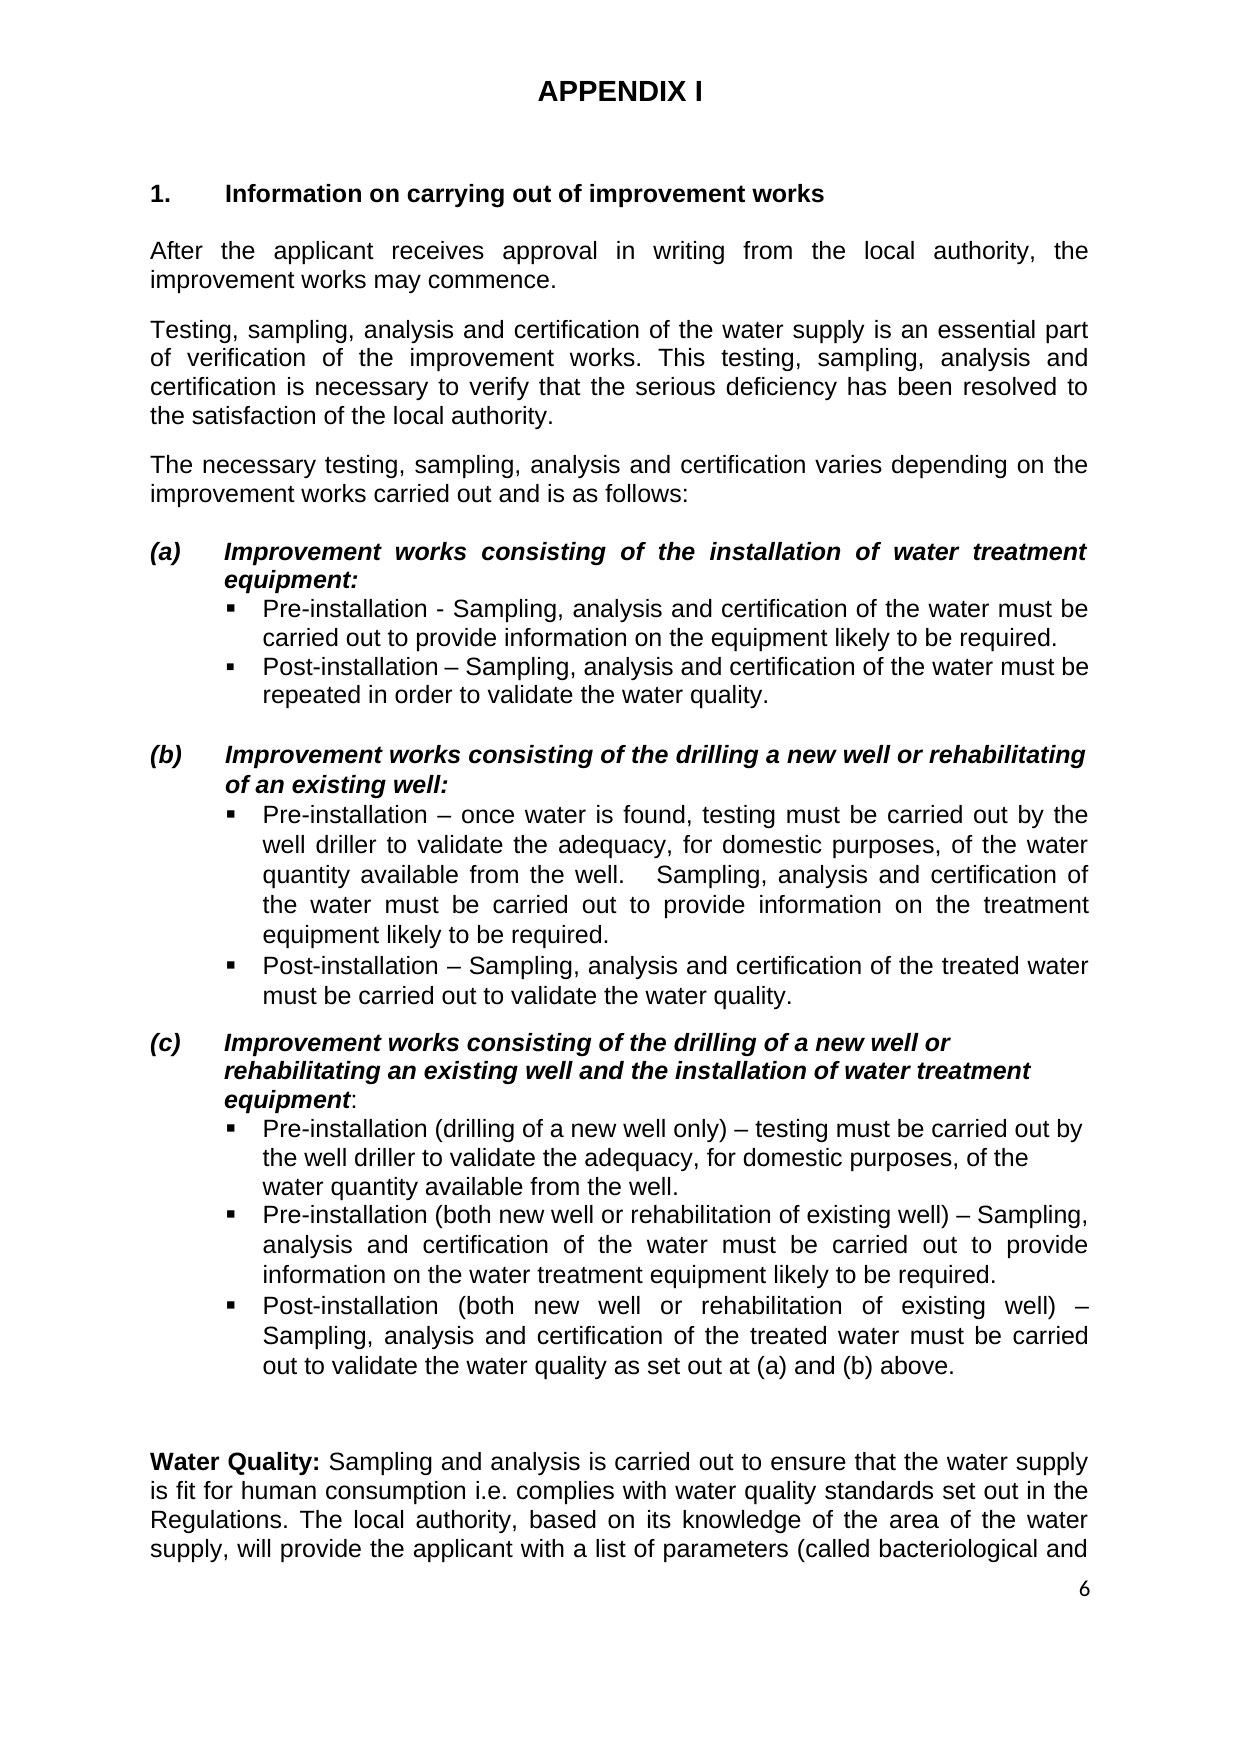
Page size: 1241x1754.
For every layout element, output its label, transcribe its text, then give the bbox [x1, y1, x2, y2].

list Pre-installation (drilling of a new well only) – testing must be carried out by the well driller to validate the adequacy, for domestic purposes, of the water quantity available from the well. [225, 1114, 1090, 1200]
list Improvement works consisting of the drilling a new well or rehabilitating of an existing well: [150, 740, 1090, 799]
list Information on carrying out of improvement works [150, 179, 1090, 207]
text The necessary testing, sampling, analysis and certification varies depending on the improvement works carried out and is as follows: [150, 450, 1090, 508]
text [150, 1447, 1090, 1562]
text Testing, sampling, analysis and certification of the water supply is an essential part of verification of the improvement works. This testing, sampling, analysis and certification is necessary to verify that the serious deficiency has been resolved to the satisfaction of the local authority. [150, 314, 1090, 429]
list Pre-installation (both new well or rehabilitation of existing well) – Sampling, analysis and certification of the water must be carried out to provide information on the water treatment equipment likely to be required. [225, 1200, 1090, 1289]
text (c) Improvement works consisting of the drilling of a new well or rehabilitating an existing well and the installation of water treatment equipment: [150, 1028, 1090, 1114]
text (a) Improvement works consisting of the installation of water treatment equipment: [150, 537, 1090, 594]
list Post-installation – Sampling, analysis and certification of the water must be repeated in order to validate the water quality. [225, 652, 1090, 710]
list Pre-installation - Sampling, analysis and certification of the water must be carried out to provide information on the equipment likely to be required. [225, 594, 1090, 652]
text After the applicant receives approval in writing from the local authority, the improvement works may commence. [150, 236, 1090, 294]
list Post-installation (both new well or rehabilitation of existing well) – Sampling, analysis and certification of the treated water must be carried out to validate the water quality as set out at (a) and (b) above. [225, 1291, 1090, 1380]
list Post-installation – Sampling, analysis and certification of the treated water must be carried out to validate the water quality. [225, 951, 1090, 1009]
list Pre-installation – once water is found, testing must be carried out by the well driller to validate the adequacy, for domestic purposes, of the water quantity available from the well. Sampling, analysis and certification of the water must be carried out to provide information on the treatment equipment likely to be required. [225, 800, 1090, 949]
